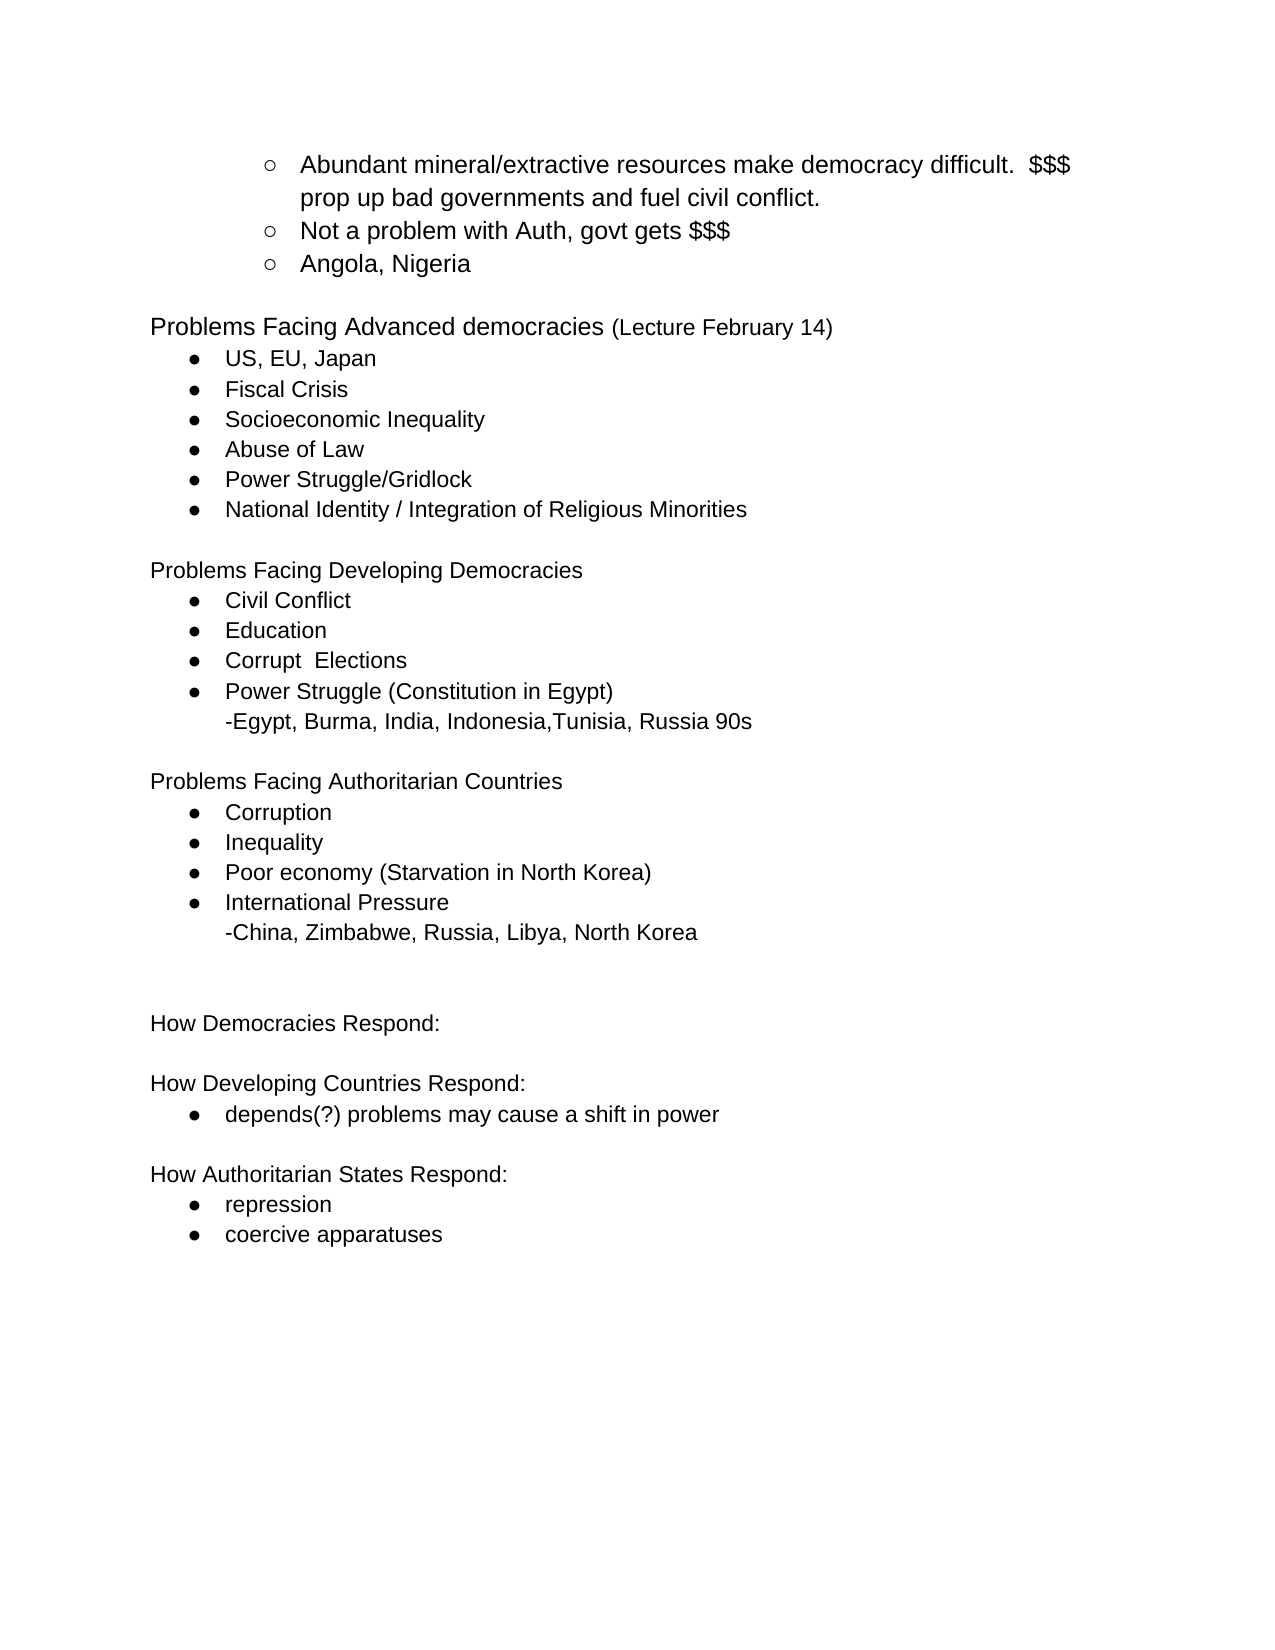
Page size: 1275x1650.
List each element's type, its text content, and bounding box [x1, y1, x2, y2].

list Abundant mineral/extractive resources make democracy difficult. $$$ prop up bad governments and fuel civil conflict. [262, 150, 1125, 212]
text Problems Facing Developing Democracies [150, 557, 1125, 583]
list Corruption [187, 798, 1125, 825]
list International Pressure [187, 889, 1125, 915]
list coercive apparatuses [187, 1221, 1125, 1248]
text How Democracies Respond: [150, 1010, 1125, 1036]
list Power Struggle (Constitution in Egypt) [187, 678, 1125, 704]
text How Developing Countries Respond: [150, 1070, 1125, 1097]
list repression [187, 1191, 1125, 1217]
list National Identity / Integration of Religious Minorities [187, 496, 1125, 523]
list Fiscal Crisis [187, 376, 1125, 402]
list Not a problem with Auth, govt gets $$$ [262, 216, 1125, 245]
list Civil Conflict [187, 587, 1125, 613]
text How Authoritarian States Respond: [150, 1161, 1125, 1187]
text Problems Facing Authoritarian Countries [150, 768, 1125, 794]
text Problems Facing Advanced democracies (Lecture February 14) [150, 312, 1125, 341]
list Education [187, 617, 1125, 643]
list Socioeconomic Inequality [187, 406, 1125, 432]
text -China, Zimbabwe, Russia, Libya, North Korea [150, 919, 1125, 946]
list Corrupt Elections [187, 647, 1125, 674]
list Poor economy (Starvation in North Korea) [187, 859, 1125, 885]
list Abuse of Law [187, 436, 1125, 462]
text -Egypt, Burma, India, Indonesia,Tunisia, Russia 90s [150, 708, 1125, 734]
list Angola, Nigeria [262, 249, 1125, 278]
list US, EU, Japan [187, 345, 1125, 372]
list Power Struggle/Gridlock [187, 466, 1125, 492]
list Inequality [187, 829, 1125, 855]
list depends(?) problems may cause a shift in power [187, 1101, 1125, 1127]
